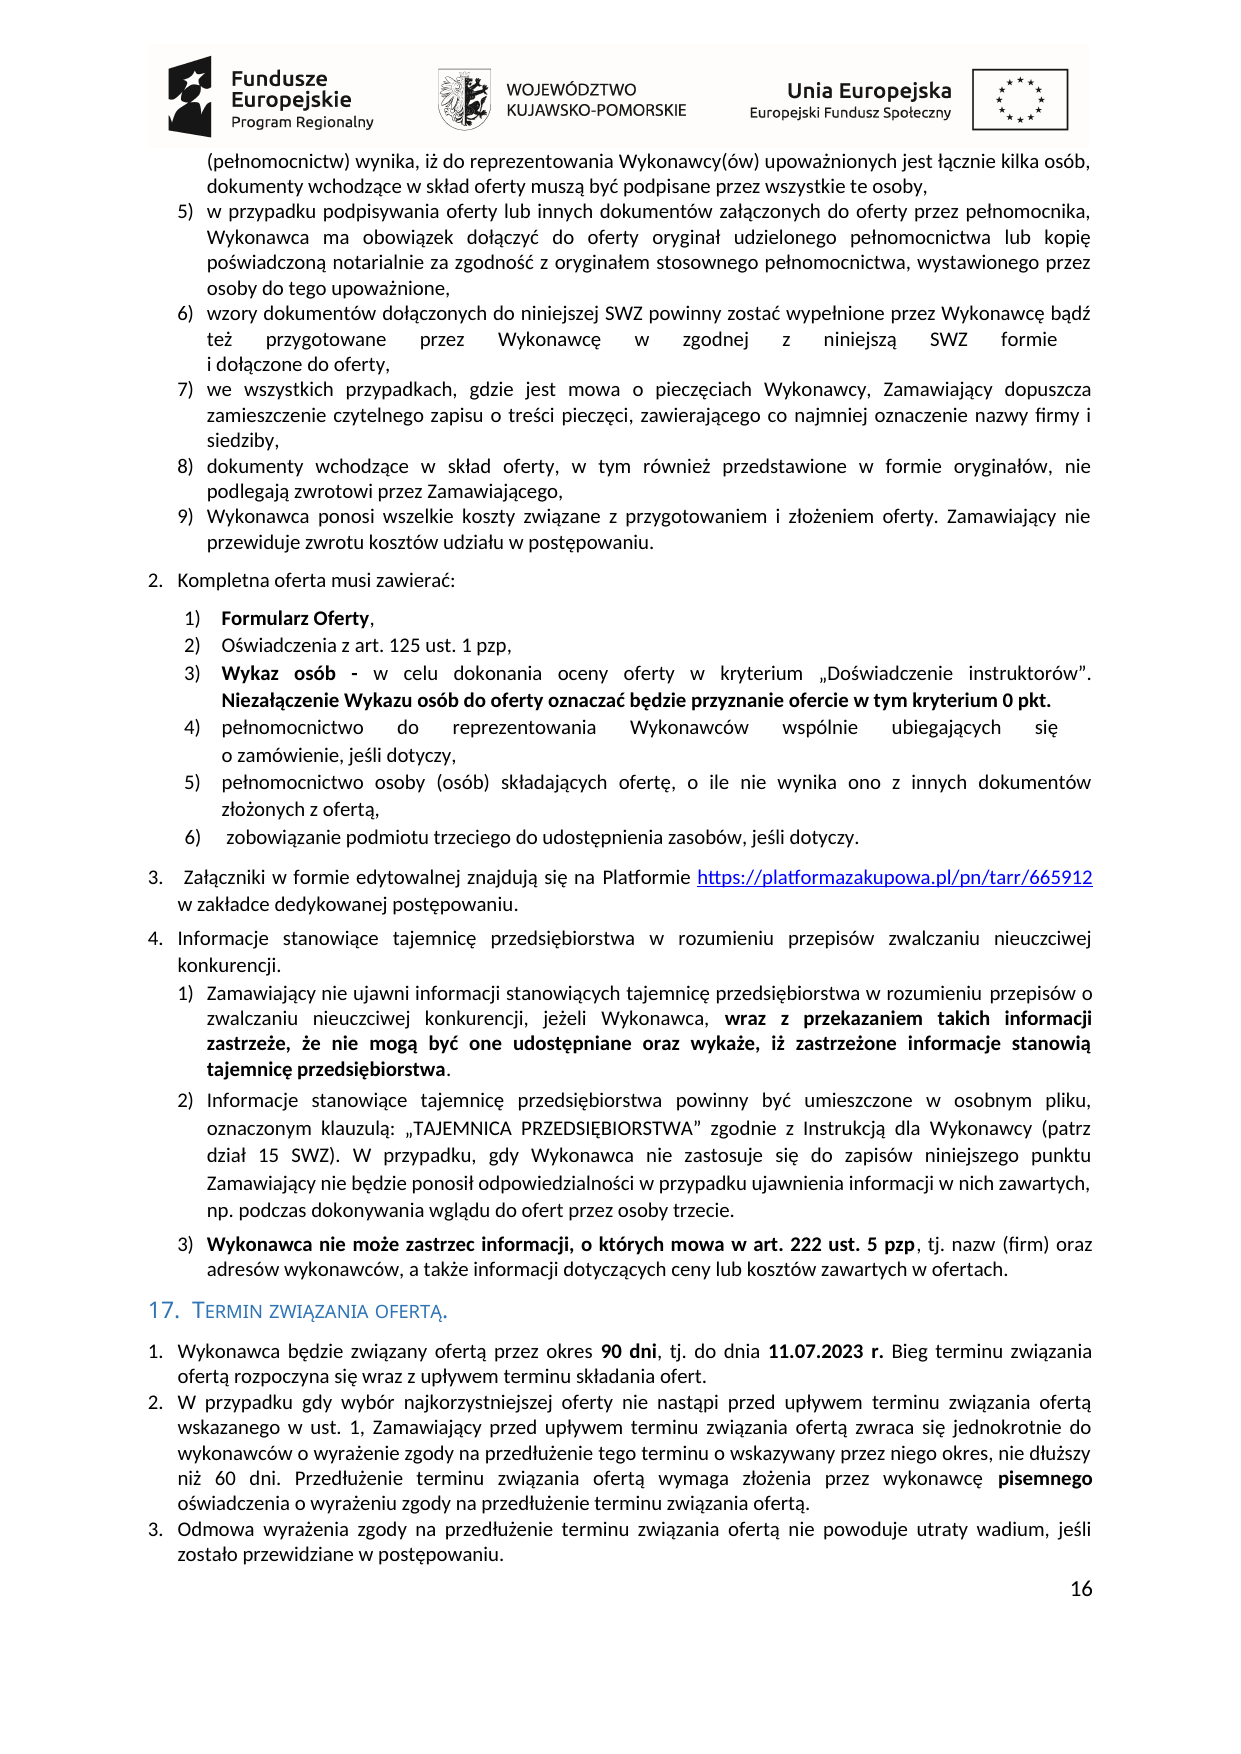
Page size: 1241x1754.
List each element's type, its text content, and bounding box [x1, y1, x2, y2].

list pełnomocnictwo do reprezentowania Wykonawców wspólnie ubiegających się o zamówienie, jeśli dotyczy, [184, 714, 1093, 767]
subtitle Termin związania ofertą. [148, 1294, 1093, 1326]
list Wykonawca nie może zastrzec informacji, o których mowa w art. 222 ust. 5 pzp, tj. nazw (firm) oraz adresów wykonawców, a także informacji dotyczących ceny lub kosztów zawartych w ofertach. [177, 1231, 1093, 1282]
list dokumenty wchodzące w skład oferty, w tym również przedstawione w formie oryginałów, nie podlegają zwrotowi przez Zamawiającego, [177, 453, 1093, 504]
list wzory dokumentów dołączonych do niniejszej SWZ powinny zostać wypełnione przez Wykonawcę bądź też przygotowane przez Wykonawcę w zgodnej z niniejszą SWZ formie i dołączone do oferty, [177, 300, 1093, 377]
picture [147, 44, 1090, 148]
list Odmowa wyrażenia zgody na przedłużenie terminu związania ofertą nie powoduje utraty wadium, jeśli zostało przewidziane w postępowaniu. [148, 1516, 1093, 1567]
list Wykonawca ponosi wszelkie koszty związane z przygotowaniem i złożeniem oferty. Zamawiający nie przewiduje zwrotu kosztów udziału w postępowaniu. [177, 504, 1093, 554]
list pełnomocnictwo osoby (osób) składających ofertę, o ile nie wynika ono z innych dokumentów złożonych z ofertą, [184, 769, 1093, 822]
list Wykaz osób - w celu dokonania oceny oferty w kryterium „Doświadczenie instruktorów”. Niezałączenie Wykazu osób do oferty oznaczać będzie przyznanie ofercie w tym kryterium 0 pkt. [184, 660, 1093, 712]
list zobowiązanie podmiotu trzeciego do udostępnienia zasobów, jeśli dotyczy. [184, 824, 1093, 849]
list Informacje stanowiące tajemnicę przedsiębiorstwa w rozumieniu przepisów zwalczaniu nieuczciwej konkurencji. [148, 925, 1093, 978]
list we wszystkich przypadkach, gdzie jest mowa o pieczęciach Wykonawcy, Zamawiający dopuszcza zamieszczenie czytelnego zapisu o treści pieczęci, zawierającego co najmniej oznaczenie nazwy firmy i siedziby, [177, 377, 1093, 453]
list w przypadku podpisywania oferty lub innych dokumentów załączonych do oferty przez pełnomocnika, Wykonawca ma obowiązek dołączyć do oferty oryginał udzielonego pełnomocnictwa lub kopię poświadczoną notarialnie za zgodność z oryginałem stosownego pełnomocnictwa, wystawionego przez osoby do tego upoważnione, [177, 199, 1093, 300]
list Informacje stanowiące tajemnicę przedsiębiorstwa powinny być umieszczone w osobnym pliku, oznaczonym klauzulą: „TAJEMNICA PRZEDSIĘBIORSTWA” zgodnie z Instrukcją dla Wykonawcy (patrz dział 15 SWZ). W przypadku, gdy Wykonawca nie zastosuje się do zapisów niniejszego punktu Zamawiający nie będzie ponosił odpowiedzialności w przypadku ujawnienia informacji w nich zawartych, np. podczas dokonywania wglądu do ofert przez osoby trzecie. [177, 1088, 1093, 1223]
list Wykonawca będzie związany ofertą przez okres 90 dni, tj. do dnia 11.07.2023 r. Bieg terminu związania ofertą rozpoczyna się wraz z upływem terminu składania ofert. [148, 1338, 1093, 1389]
list Zamawiający nie ujawni informacji stanowiących tajemnicę przedsiębiorstwa w rozumieniu przepisów o zwalczaniu nieuczciwej konkurencji, jeżeli Wykonawca, wraz z przekazaniem takich informacji zastrzeże, że nie mogą być one udostępniane oraz wykaże, iż zastrzeżone informacje stanowią tajemnicę przedsiębiorstwa. [177, 980, 1093, 1081]
list W przypadku gdy wybór najkorzystniejszej oferty nie nastąpi przed upływem terminu związania ofertą wskazanego w ust. 1, Zamawiający przed upływem terminu związania ofertą zwraca się jednokrotnie do wykonawców o wyrażenie zgody na przedłużenie tego terminu o wskazywany przez niego okres, nie dłuższy niż 60 dni. Przedłużenie terminu związania ofertą wymaga złożenia przez wykonawcę pisemnego oświadczenia o wyrażeniu zgody na przedłużenie terminu związania ofertą. [148, 1389, 1093, 1516]
list Kompletna oferta musi zawierać: [148, 567, 1093, 592]
list Formularz Oferty, [184, 605, 1093, 630]
list Załączniki w formie edytowalnej znajdują się na Platformie https://platformazakupowa.pl/pn/tarr/665912 w zakładce dedykowanej postępowaniu. [148, 864, 1093, 917]
list Oświadczenia z art. 125 ust. 1 pzp, [184, 632, 1093, 658]
